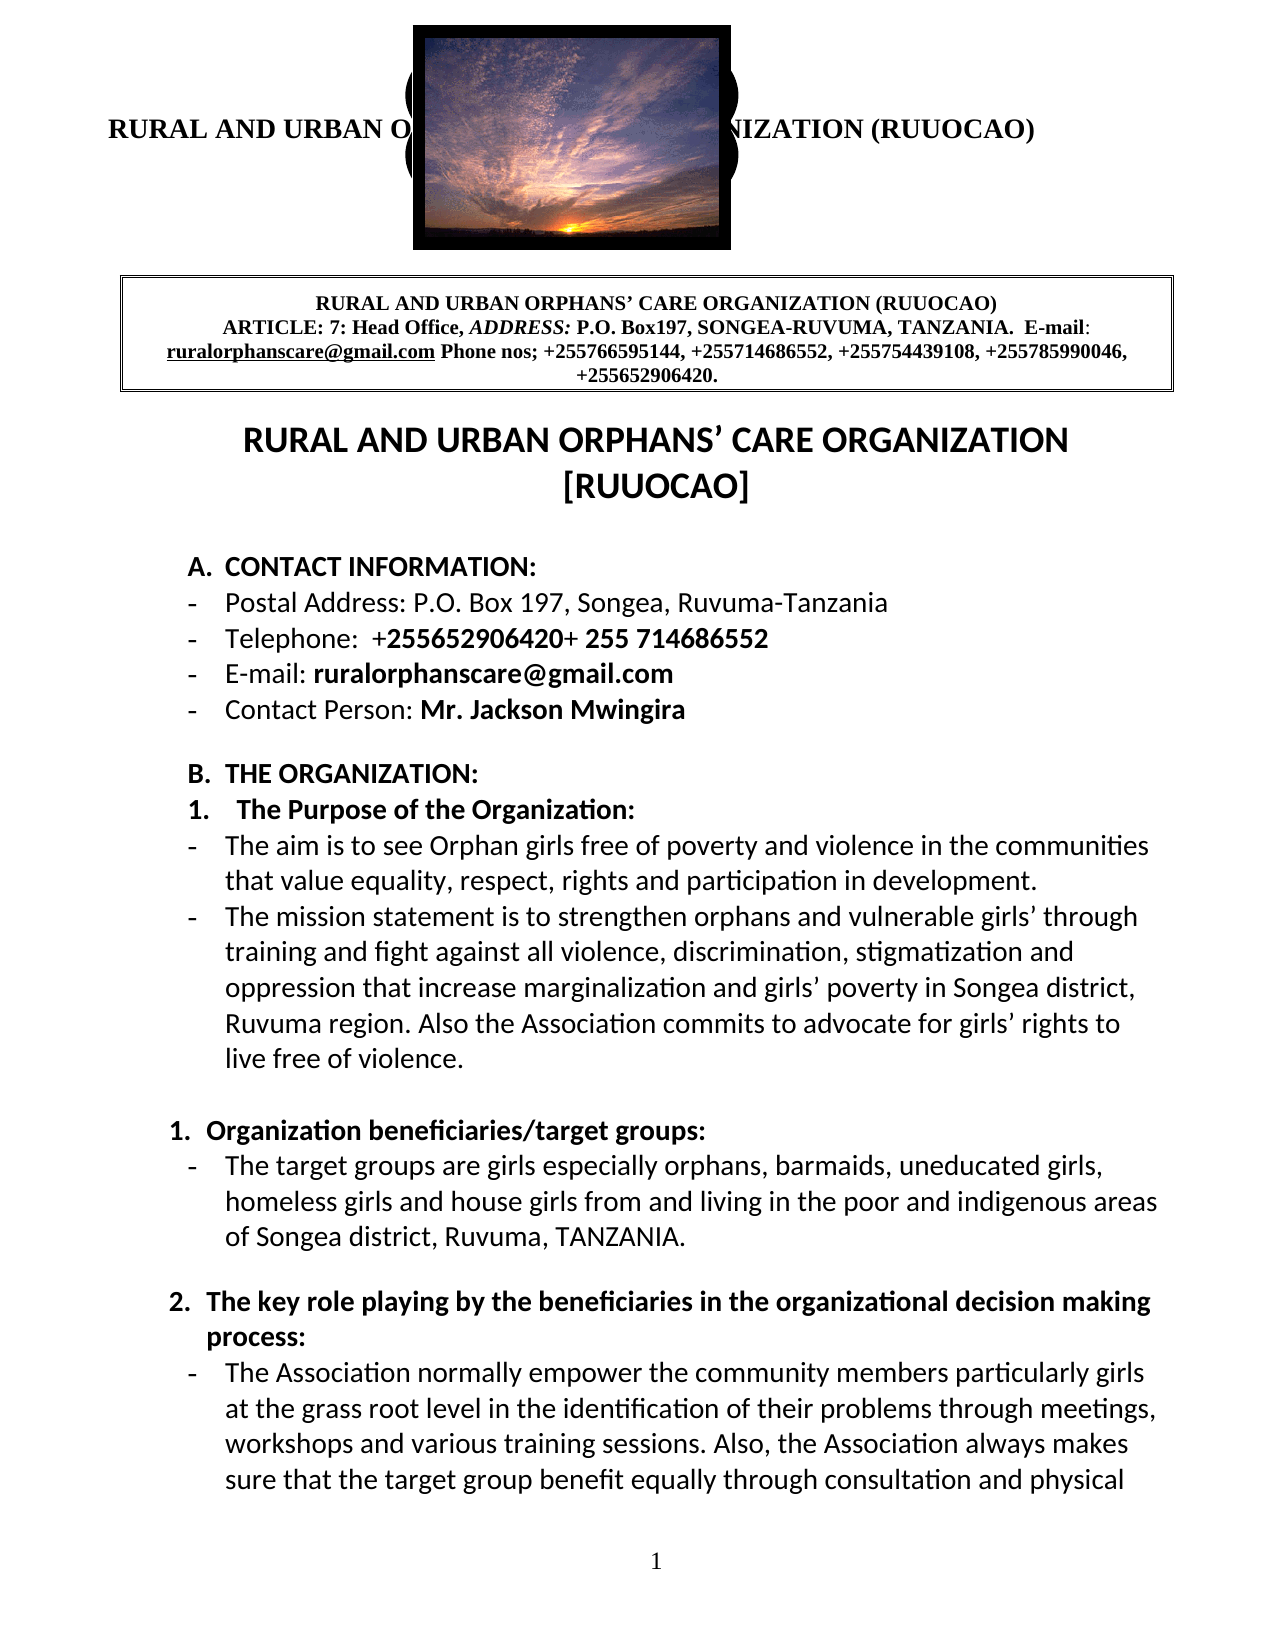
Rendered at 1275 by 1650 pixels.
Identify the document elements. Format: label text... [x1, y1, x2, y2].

text [RUUOCAO] [150, 462, 1162, 508]
list The aim is to see Orphan girls free of poverty and violence in the communities that value equality, respect, rights and participation in development. [187, 827, 1162, 898]
list THE ORGANIZATION: [187, 755, 1162, 791]
list The mission statement is to strengthen orphans and vulnerable girls’ through training and fight against all violence, discrimination, stigmatization and oppression that increase marginalization and girls’ poverty in Songea district, Ruvuma region. Also the Association commits to advocate for girls’ rights to live free of violence. [187, 898, 1162, 1076]
list Contact Person: Mr. Jackson Mwingira [187, 691, 1162, 727]
list The target groups are girls especially orphans, barmaids, uneducated girls, homeless girls and house girls from and living in the poor and indigenous areas of Songea district, Ruvuma, TANZANIA. [187, 1147, 1162, 1254]
list Postal Address: P.O. Box 197, Songea, Ruvuma-Tanzania [187, 584, 1162, 620]
list Organization beneficiaries/target groups: [169, 1112, 1162, 1147]
text 1. The Purpose of the Organization: [187, 791, 1162, 827]
list CONTACT INFORMATION: [187, 548, 1162, 584]
picture [425, 38, 719, 237]
text RURAL AND URBAN ORPHANS’ CARE ORGANIZATION (RUUOCAO) [123, 278, 1171, 299]
text ARTICLE: 7: Head Office, ADDRESS: P.O. Box197, SONGEA-RUVUMA, TANZANIA. E-mail: ruralorphanscare@gmail.com Phone nos; +255766595144, +255714686552, +255754439108, +255785990046, +255652906420. [123, 299, 1171, 389]
list The key role playing by the beneficiaries in the organizational decision making process: [169, 1283, 1162, 1354]
text RURAL AND URBAN ORPHANS’ CARE ORGANIZATION [150, 416, 1162, 462]
list E-mail: ruralorphanscare@gmail.com [187, 655, 1162, 691]
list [187, 1354, 1162, 1497]
list Telephone: +255652906420+ 255 714686552 [187, 620, 1162, 655]
